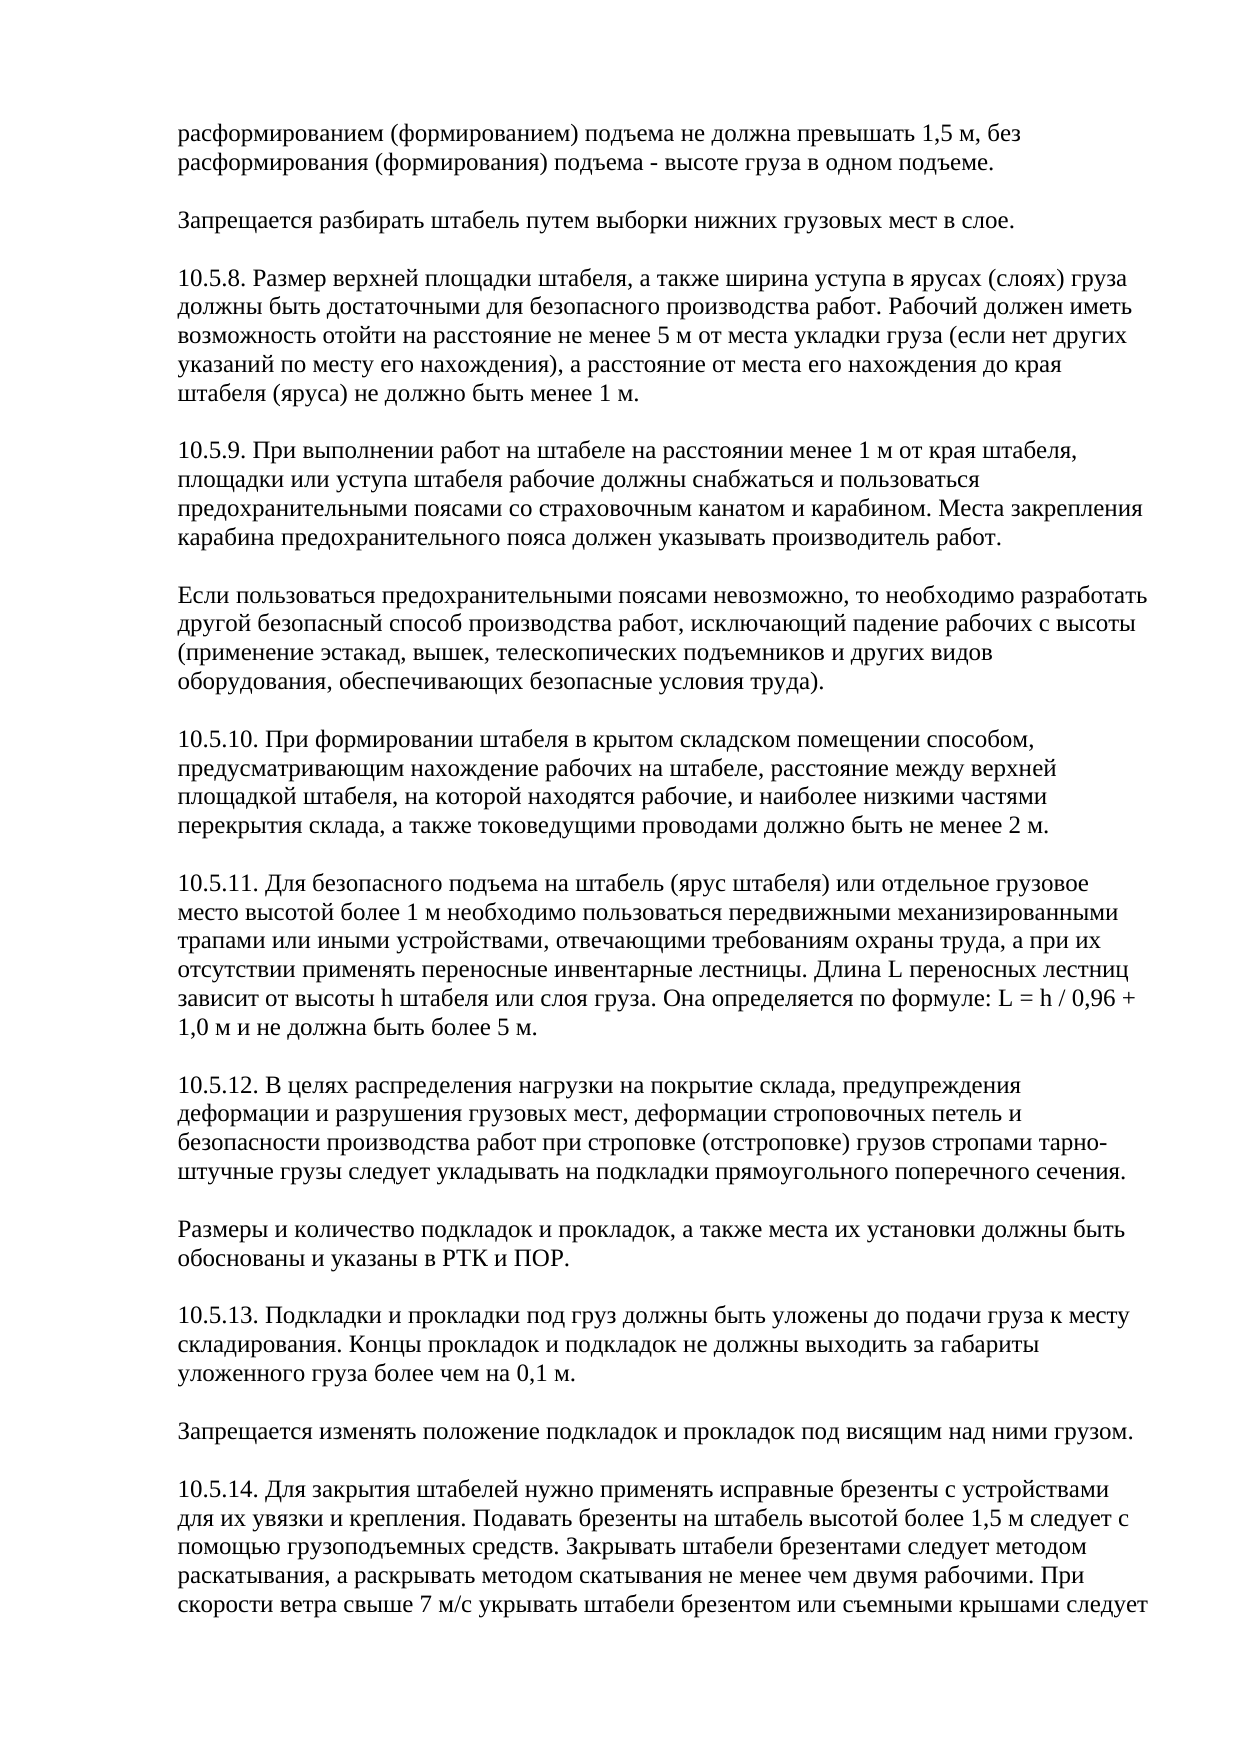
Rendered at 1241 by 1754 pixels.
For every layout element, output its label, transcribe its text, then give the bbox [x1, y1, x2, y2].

text Запрещается изменять положение подкладок и прокладок под висящим над ними грузом. [177, 1416, 1152, 1445]
text Если пользоваться предохранительными поясами невозможно, то необходимо разработать другой безопасный способ производства работ, исключающий падение рабочих с высоты (применение эстакад, вышек, телескопических подъемников и других видов оборудования, обеспечивающих безопасные условия труда). [177, 580, 1152, 695]
text 10.5.11. Для безопасного подъема на штабель (ярус штабеля) или отдельное грузовое место высотой более 1 м необходимо пользоваться передвижными механизированными трапами или иными устройствами, отвечающими требованиям охраны труда, а при их отсутствии применять переносные инвентарные лестницы. Длина L переносных лестниц зависит от высоты h штабеля или слоя груза. Она определяется по формуле: L = h / 0,96 + 1,0 м и не должна быть более 5 м. [177, 868, 1152, 1041]
text 10.5.8. Размер верхней площадки штабеля, а также ширина уступа в ярусах (слоях) груза должны быть достаточными для безопасного производства работ. Рабочий должен иметь возможность отойти на расстояние не менее 5 м от места укладки груза (если нет других указаний по месту его нахождения), а расстояние от места его нахождения до края штабеля (яруса) не должно быть менее 1 м. [177, 263, 1152, 406]
text 10.5.9. При выполнении работ на штабеле на расстоянии менее 1 м от края штабеля, площадки или уступа штабеля рабочие должны снабжаться и пользоваться предохранительными поясами со страховочным канатом и карабином. Места закрепления карабина предохранительного пояса должен указывать производитель работ. [177, 436, 1152, 551]
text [177, 1474, 1152, 1618]
text Размеры и количество подкладок и прокладок, а также места их установки должны быть обоснованы и указаны в РТК и ПОР. [177, 1214, 1152, 1271]
text 10.5.10. При формировании штабеля в крытом складском помещении способом, предусматривающим нахождение рабочих на штабеле, расстояние между верхней площадкой штабеля, на которой находятся рабочие, и наиболее низкими частями перекрытия склада, а также токоведущими проводами должно быть не менее 2 м. [177, 724, 1152, 839]
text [177, 118, 1152, 176]
text 10.5.13. Подкладки и прокладки под груз должны быть уложены до подачи груза к месту складирования. Концы прокладок и подкладок не должны выходить за габариты уложенного груза более чем на 0,1 м. [177, 1301, 1152, 1387]
text 10.5.12. В целях распределения нагрузки на покрытие склада, предупреждения деформации и разрушения грузовых мест, деформации строповочных петель и безопасности производства работ при строповке (отстроповке) грузов стропами тарно-штучные грузы следует укладывать на подкладки прямоугольного поперечного сечения. [177, 1070, 1152, 1185]
text Запрещается разбирать штабель путем выборки нижних грузовых мест в слое. [177, 205, 1152, 233]
